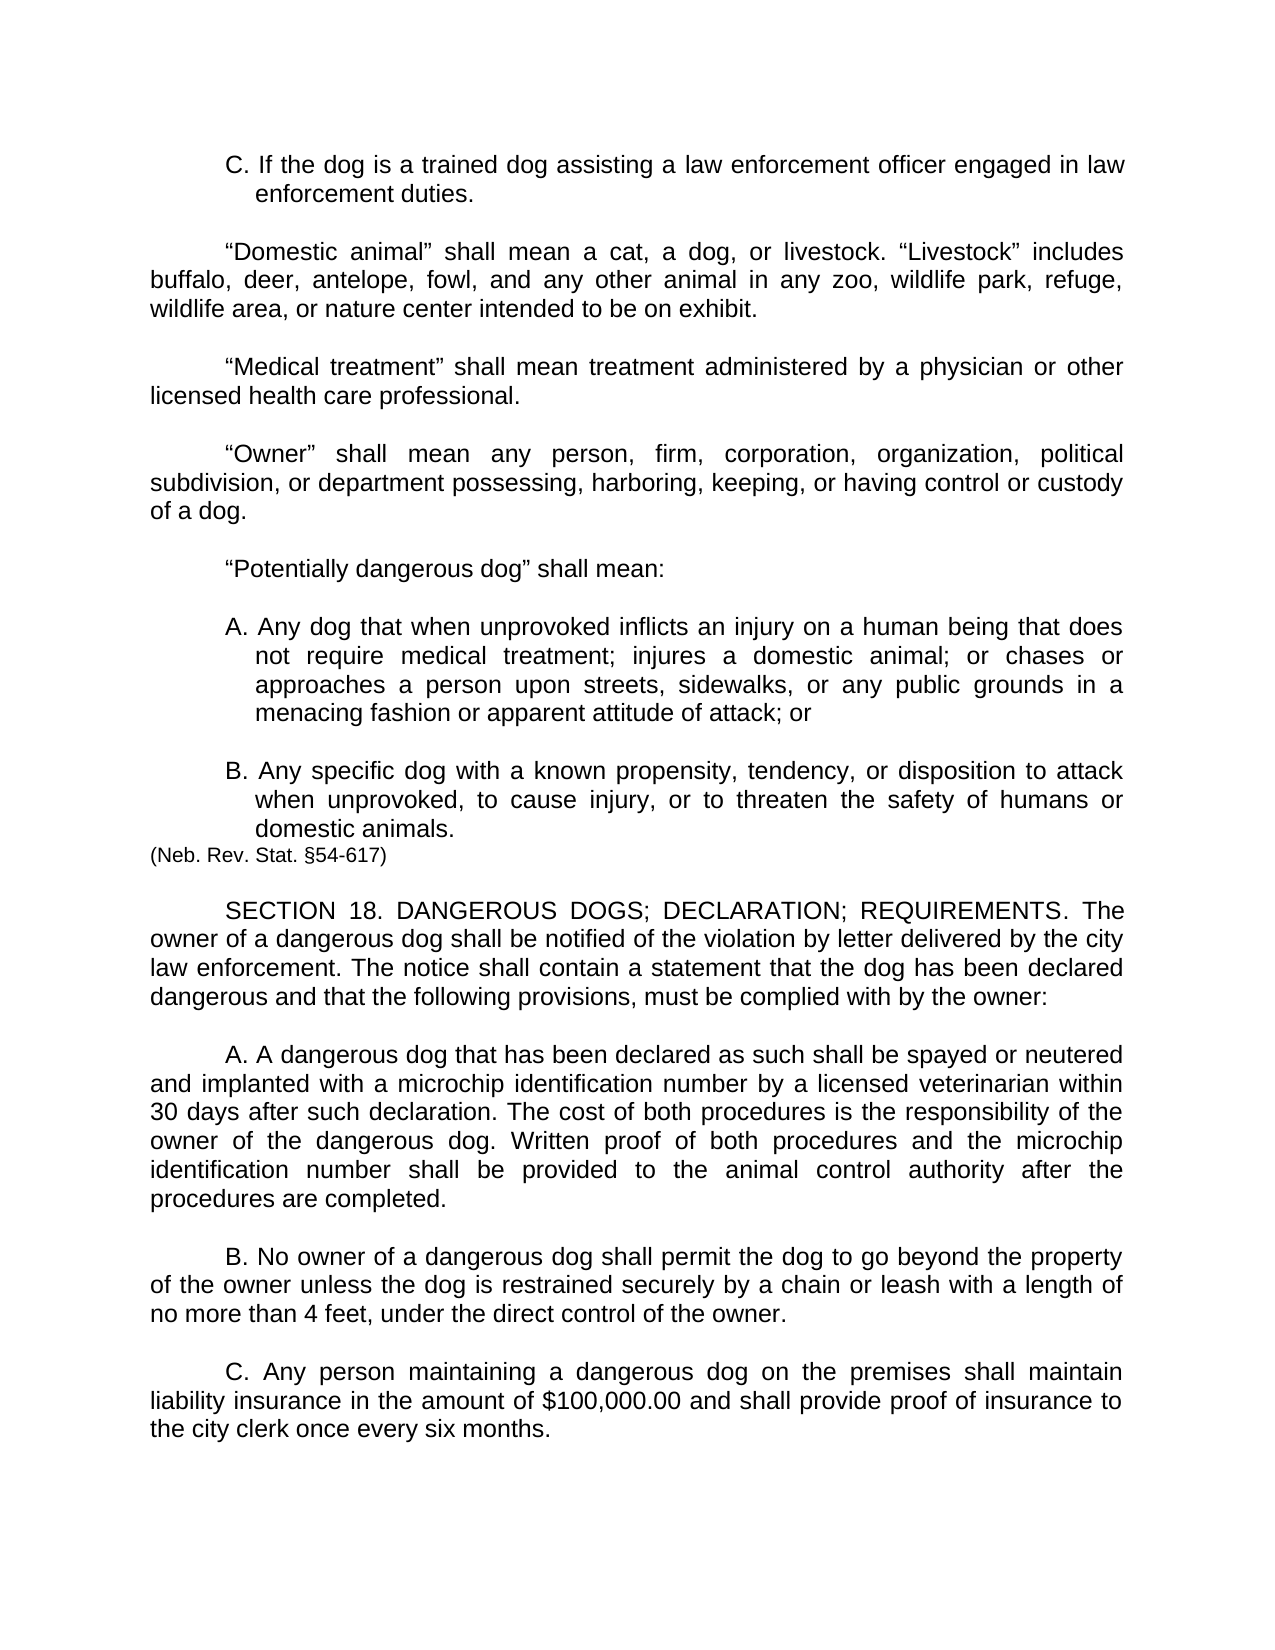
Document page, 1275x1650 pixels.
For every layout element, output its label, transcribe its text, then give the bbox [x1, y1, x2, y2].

text A. A dangerous dog that has been declared as such shall be spayed or neutered and implanted with a microchip identification number by a licensed veterinarian within 30 days after such declaration. The cost of both procedures is the responsibility of the owner of the dangerous dog. Written proof of both procedures and the microchip identification number shall be provided to the animal control authority after the procedures are completed. [150, 1040, 1125, 1212]
text “Medical treatment” shall mean treatment administered by a physician or other licensed health care professional. [150, 352, 1125, 409]
text “Potentially dangerous dog” shall mean: [150, 554, 1125, 583]
text B. Any specific dog with a known propensity, tendency, or disposition to attack when unprovoked, to cause injury, or to threaten the safety of humans or domestic animals. [225, 756, 1125, 842]
text “Owner” shall mean any person, firm, corporation, organization, political subdivision, or department possessing, harboring, keeping, or having control or custody of a dog. [150, 439, 1125, 525]
text B. No owner of a dangerous dog shall permit the dog to go beyond the property of the owner unless the dog is restrained securely by a chain or leash with a length of no more than 4 feet, under the direct control of the owner. [150, 1241, 1125, 1328]
text (Neb. Rev. Stat. §54-617) [150, 842, 1125, 866]
text C. If the dog is a trained dog assisting a law enforcement officer engaged in law enforcement duties. [225, 150, 1125, 207]
text “Domestic animal” shall mean a cat, a dog, or livestock. “Livestock” includes buffalo, deer, antelope, fowl, and any other animal in any zoo, wildlife park, refuge, wildlife area, or nature center intended to be on exhibit. [150, 237, 1125, 323]
text A. Any dog that when unprovoked inflicts an injury on a human being that does not require medical treatment; injures a domestic animal; or chases or approaches a person upon streets, sidewalks, or any public grounds in a menacing fashion or apparent attitude of attack; or [225, 612, 1125, 727]
text C. Any person maintaining a dangerous dog on the premises shall maintain liability insurance in the amount of $100,000.00 and shall provide proof of insurance to the city clerk once every six months. [150, 1357, 1125, 1443]
text SECTION 18. DANGEROUS DOGS; DECLARATION; REQUIREMENTS. The owner of a dangerous dog shall be notified of the violation by letter delivered by the city law enforcement. The notice shall contain a statement that the dog has been declared dangerous and that the following provisions, must be complied with by the owner: [150, 896, 1125, 1011]
